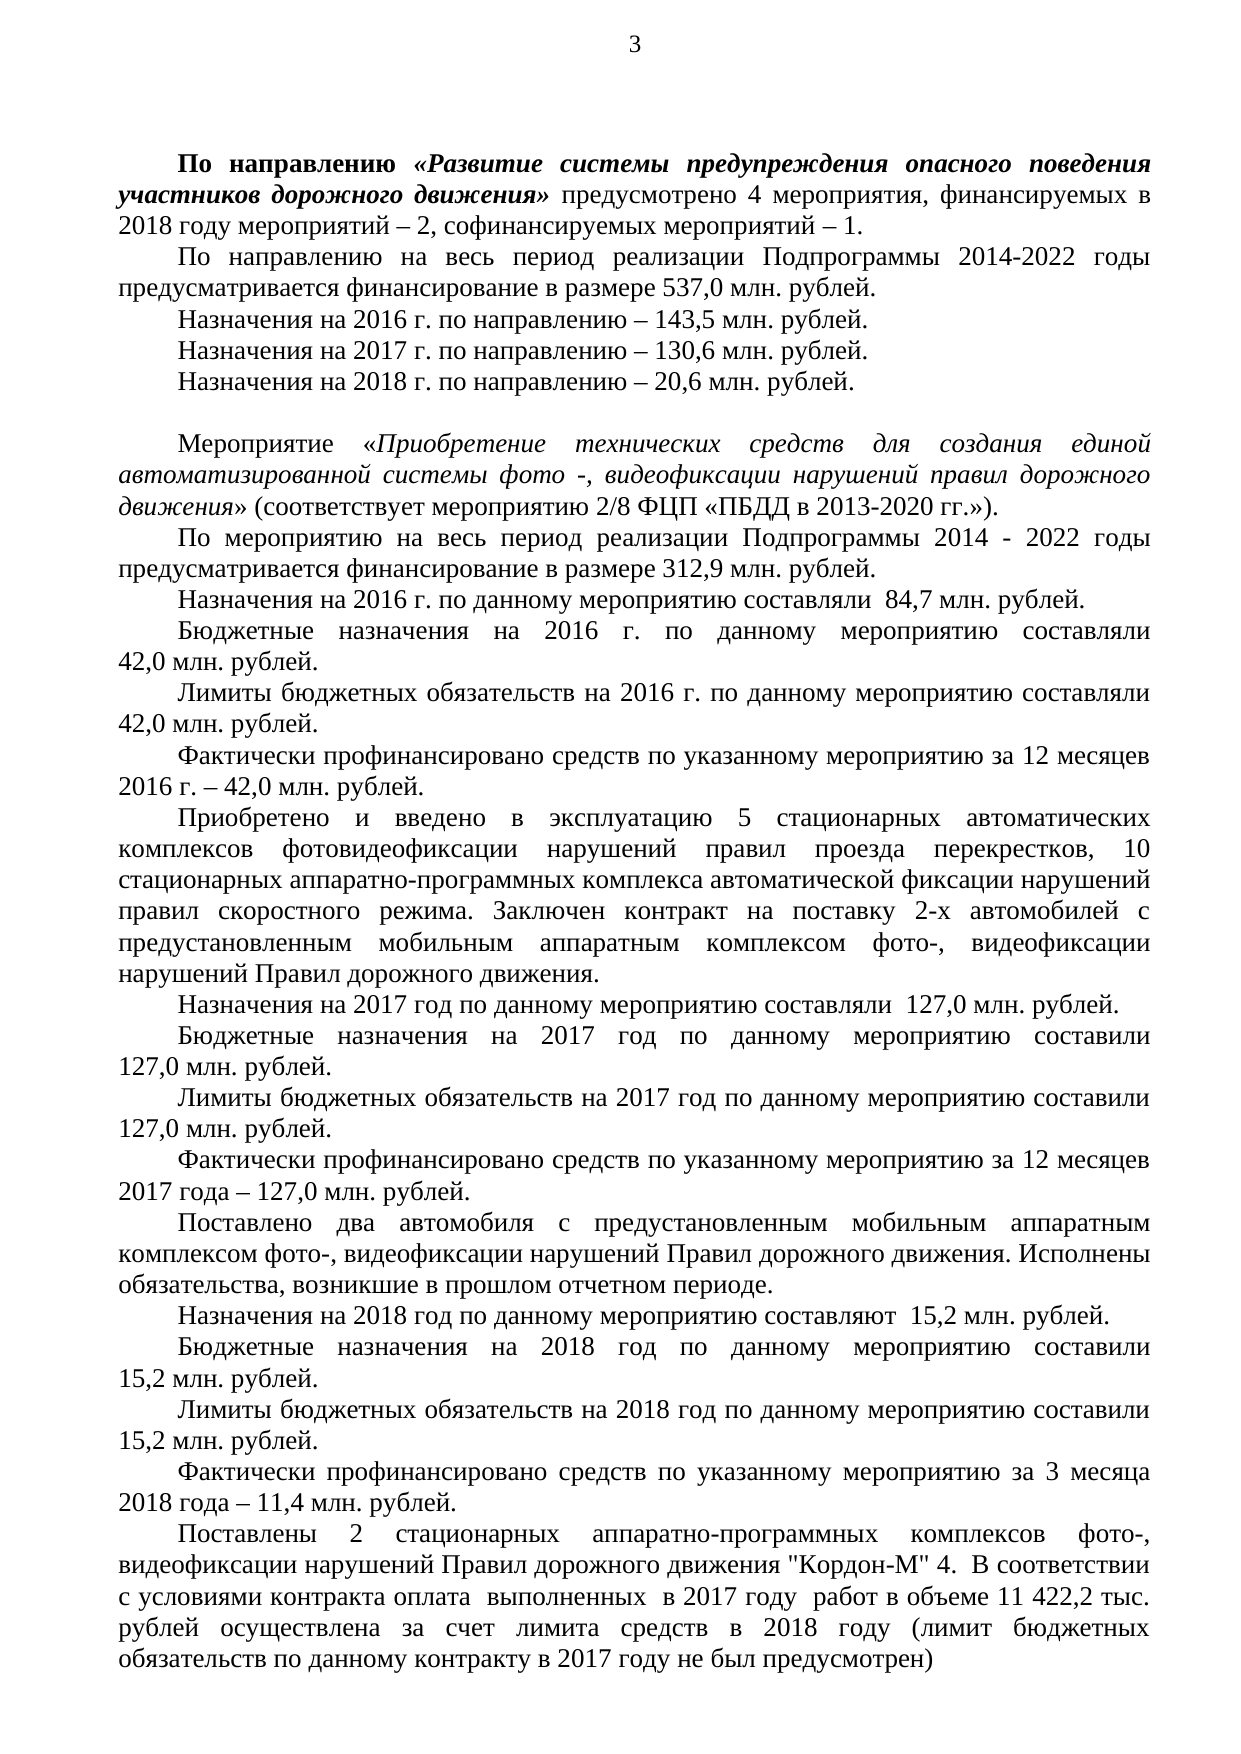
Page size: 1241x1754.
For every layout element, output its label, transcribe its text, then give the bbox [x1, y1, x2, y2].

text По направлению на весь период реализации Подпрограммы 2014-2022 годы предусматривается финансирование в размере 537,0 млн. рублей. [118, 240, 1152, 303]
text Фактически профинансировано средств по указанному мероприятию за 12 месяцев 2016 г. – 42,0 млн. рублей. [118, 739, 1152, 801]
text Лимиты бюджетных обязательств на 2016 г. по данному мероприятию составляли 42,0 млн. рублей. [118, 676, 1152, 739]
text Поставлены 2 стационарных аппаратно-программных комплексов фото-, видеофиксации нарушений Правил дорожного движения "Кордон-М" 4. В соответствии с условиями контракта оплата выполненных в 2017 году работ в объеме 11 422,2 тыс. рублей осуществлена за счет лимита средств в 2018 году (лимит бюджетных обязательств по данному контракту в 2017 году не был предусмотрен) [118, 1517, 1152, 1673]
text Назначения на 2017 год по данному мероприятию составляли 127,0 млн. рублей. [118, 988, 1152, 1019]
text Назначения на 2016 г. по направлению – 143,5 млн. рублей. [118, 303, 1152, 334]
text Назначения на 2018 г. по направлению – 20,6 млн. рублей. [118, 365, 1152, 396]
text Назначения на 2017 г. по направлению – 130,6 млн. рублей. [118, 334, 1152, 365]
text Фактически профинансировано средств по указанному мероприятию за 3 месяца 2018 года – 11,4 млн. рублей. [118, 1455, 1152, 1517]
text Лимиты бюджетных обязательств на 2018 год по данному мероприятию составили 15,2 млн. рублей. [118, 1393, 1152, 1455]
text Бюджетные назначения на 2017 год по данному мероприятию составили 127,0 млн. рублей. [118, 1019, 1152, 1081]
text Бюджетные назначения на 2018 год по данному мероприятию составили 15,2 млн. рублей. [118, 1331, 1152, 1393]
text Лимиты бюджетных обязательств на 2017 год по данному мероприятию составили 127,0 млн. рублей. [118, 1081, 1152, 1144]
text Мероприятие «Приобретение технических средств для создания единой автоматизированной системы фото -, видеофиксации нарушений правил дорожного движения» (соответствует мероприятию 2/8 ФЦП «ПБДД в 2013-2020 гг.»). [118, 427, 1152, 521]
title По направлению «Развитие системы предупреждения опасного поведения участников дорожного движения» предусмотрено 4 мероприятия, финансируемых в 2018 году мероприятий – 2, софинансируемых мероприятий – 1. [118, 147, 1152, 240]
text Назначения на 2016 г. по данному мероприятию составляли 84,7 млн. рублей. [118, 583, 1152, 614]
text Приобретено и введено в эксплуатацию 5 стационарных автоматических комплексов фотовидеофиксации нарушений правил проезда перекрестков, 10 стационарных аппаратно-программных комплекса автоматической фиксации нарушений правил скоростного режима. Заключен контракт на поставку 2-х автомобилей с предустановленным мобильным аппаратным комплексом фото-, видеофиксации нарушений Правил дорожного движения. [118, 801, 1152, 988]
text Назначения на 2018 год по данному мероприятию составляют 15,2 млн. рублей. [118, 1299, 1152, 1331]
text Поставлено два автомобиля с предустановленным мобильным аппаратным комплексом фото-, видеофиксации нарушений Правил дорожного движения. Исполнены обязательства, возникшие в прошлом отчетном периоде. [118, 1206, 1152, 1299]
text Фактически профинансировано средств по указанному мероприятию за 12 месяцев 2017 года – 127,0 млн. рублей. [118, 1144, 1152, 1206]
text По мероприятию на весь период реализации Подпрограммы 2014 - 2022 годы предусматривается финансирование в размере 312,9 млн. рублей. [118, 521, 1152, 583]
text Бюджетные назначения на 2016 г. по данному мероприятию составляли 42,0 млн. рублей. [118, 614, 1152, 676]
